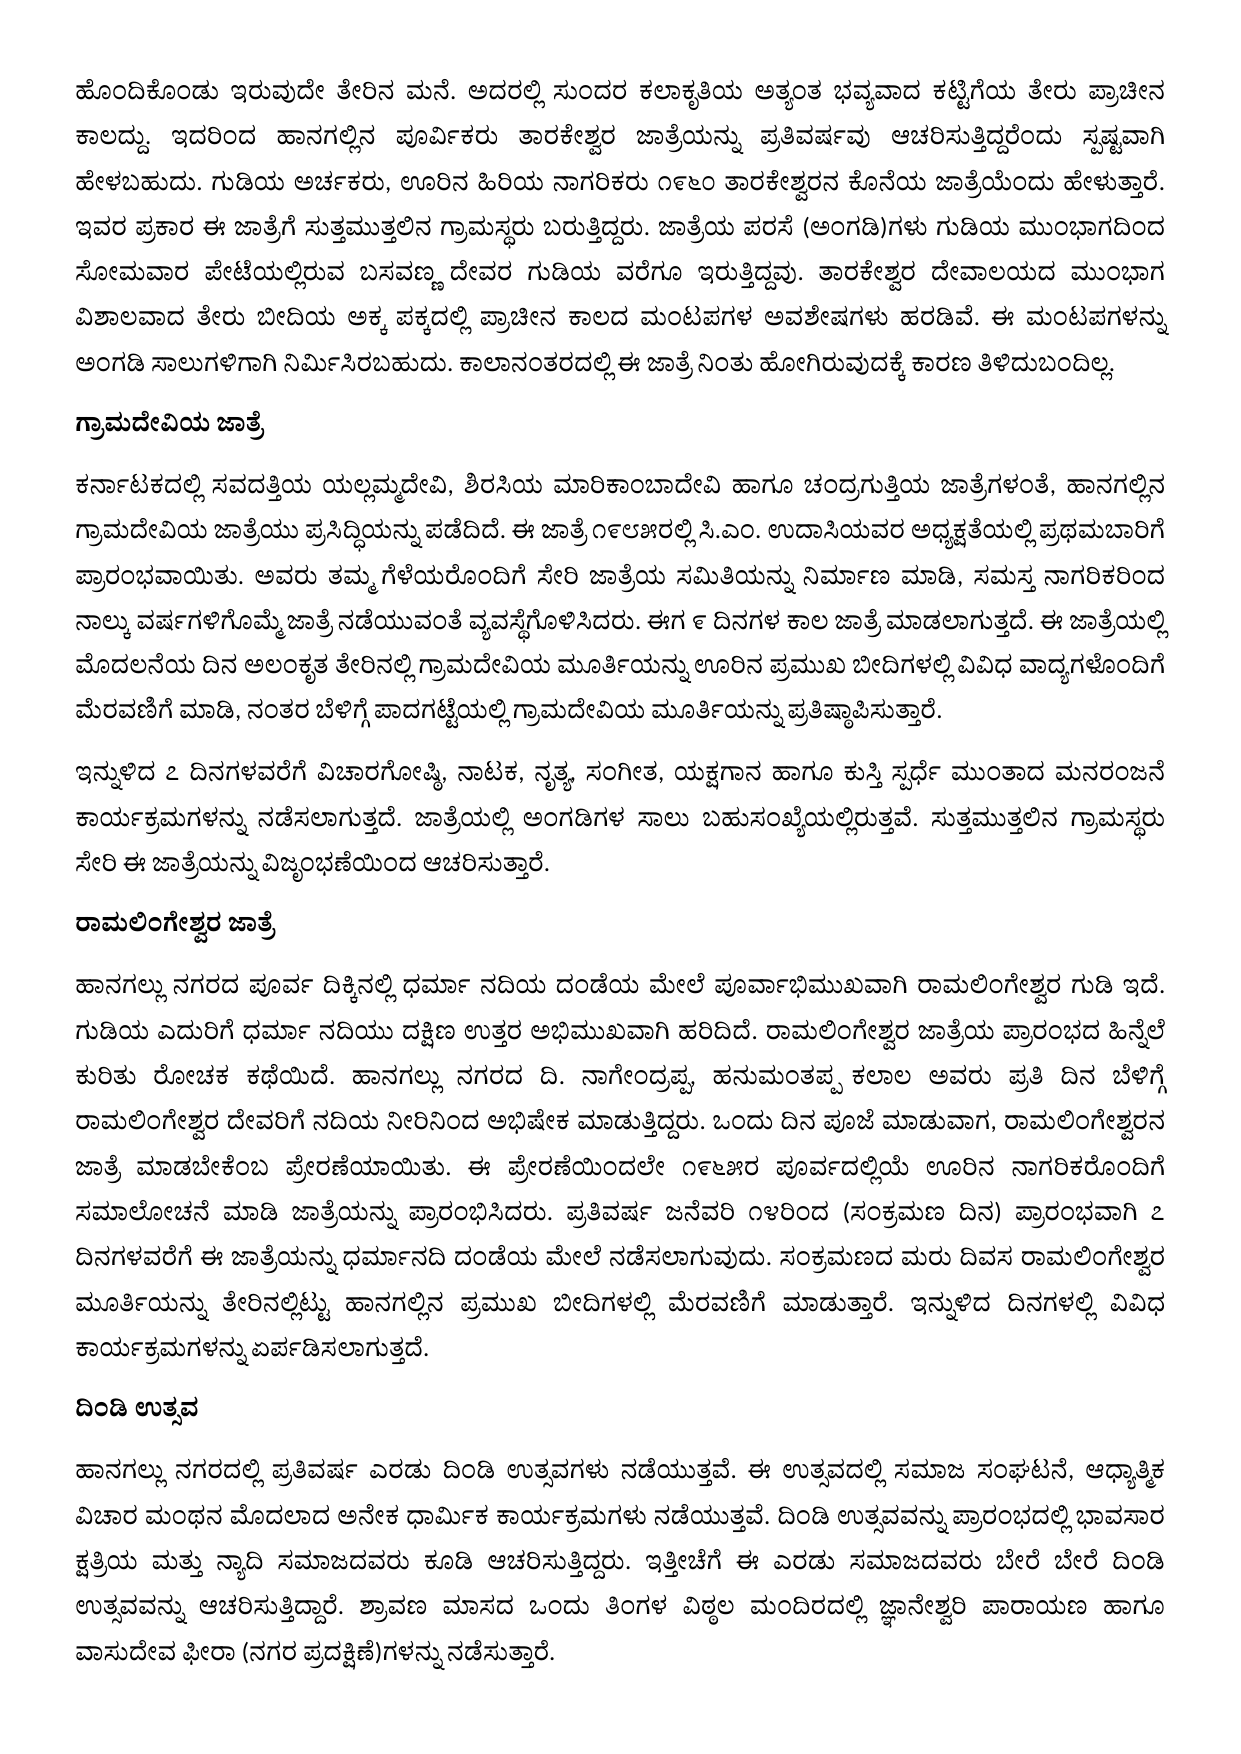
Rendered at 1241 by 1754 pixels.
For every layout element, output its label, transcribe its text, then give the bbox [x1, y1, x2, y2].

text ಕರ್ನಾಟಕದಲ್ಲಿ ಸವದತ್ತಿಯ ಯಲ್ಲಮ್ಮದೇವಿ, ಶಿರಸಿಯ ಮಾರಿಕಾಂಬಾದೇವಿ ಹಾಗೂ ಚಂದ್ರಗುತ್ತಿಯ ಜಾತ್ರೆಗಳಂತೆ, ಹಾನಗಲ್ಲಿನ ಗ್ರಾಮದೇವಿಯ ಜಾತ್ರೆಯು ಪ್ರಸಿದ್ಧಿಯನ್ನು ಪಡೆದಿದೆ. ಈ ಜಾತ್ರೆ ೧೯೮೫ರಲ್ಲಿ ಸಿ.ಎಂ. ಉದಾಸಿಯವರ ಅಧ್ಯಕ್ಷತೆಯಲ್ಲಿ ಪ್ರಥಮಬಾರಿಗೆ ಪ್ರಾರಂಭವಾಯಿತು. ಅವರು ತಮ್ಮ ಗೆಳೆಯರೊಂದಿಗೆ ಸೇರಿ ಜಾತ್ರೆಯ ಸಮಿತಿಯನ್ನು ನಿರ್ಮಾಣ ಮಾಡಿ, ಸಮಸ್ತ ನಾಗರಿಕರಿಂದ ನಾಲ್ಕು ವರ್ಷಗಳಿಗೊಮ್ಮೆ ಜಾತ್ರೆ ನಡೆಯುವಂತೆ ವ್ಯವಸ್ಥೆಗೊಳಿಸಿದರು. ಈಗ ೯ ದಿನಗಳ ಕಾಲ ಜಾತ್ರೆ ಮಾಡಲಾಗುತ್ತದೆ. ಈ ಜಾತ್ರೆಯಲ್ಲಿ ಮೊದಲನೆಯ ದಿನ ಅಲಂಕೃತ ತೇರಿನಲ್ಲಿ ಗ್ರಾಮದೇವಿಯ ಮೂರ್ತಿಯನ್ನು ಊರಿನ ಪ್ರಮುಖ ಬೀದಿಗಳಲ್ಲಿ ವಿವಿಧ ವಾದ್ಯಗಳೊಂದಿಗೆ ಮೆರವಣಿಗೆ ಮಾಡಿ, ನಂತರ ಬೆಳಿಗ್ಗೆ ಪಾದಗಟ್ಟೆಯಲ್ಲಿ ಗ್ರಾಮದೇವಿಯ ಮೂರ್ತಿಯನ್ನು ಪ್ರತಿಷ್ಠಾಪಿಸುತ್ತಾರೆ. [75, 469, 1165, 736]
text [75, 75, 1165, 389]
text ದಿಂಡಿ ಉತ್ಸವ [75, 1394, 1165, 1435]
text ಇನ್ನುಳಿದ ೭ ದಿನಗಳವರೆಗೆ ವಿಚಾರಗೋಷ್ಠಿ, ನಾಟಕ, ನೃತ್ಯ, ಸಂಗೀತ, ಯಕ್ಷಗಾನ ಹಾಗೂ ಕುಸ್ತಿ ಸ್ಪರ್ಧೆ ಮುಂತಾದ ಮನರಂಜನೆ ಕಾರ್ಯಕ್ರಮಗಳನ್ನು ನಡೆಸಲಾಗುತ್ತದೆ. ಜಾತ್ರೆಯಲ್ಲಿ ಅಂಗಡಿಗಳ ಸಾಲು ಬಹುಸಂಖ್ಯೆಯಲ್ಲಿರುತ್ತವೆ. ಸುತ್ತಮುತ್ತಲಿನ ಗ್ರಾಮಸ್ಥರು ಸೇರಿ ಈ ಜಾತ್ರೆಯನ್ನು ವಿಜೃಂಭಣೆಯಿಂದ ಆಚರಿಸುತ್ತಾರೆ. [75, 756, 1165, 889]
text ರಾಮಲಿಂಗೇಶ್ವರ ಜಾತ್ರೆ [75, 909, 1165, 950]
text ಹಾನಗಲ್ಲು ನಗರದ ಪೂರ್ವ ದಿಕ್ಕಿನಲ್ಲಿ ಧರ್ಮಾ ನದಿಯ ದಂಡೆಯ ಮೇಲೆ ಪೂರ್ವಾಭಿಮುಖವಾಗಿ ರಾಮಲಿಂಗೇಶ್ವರ ಗುಡಿ ಇದೆ. ಗುಡಿಯ ಎದುರಿಗೆ ಧರ್ಮಾ ನದಿಯು ದಕ್ಷಿಣ ಉತ್ತರ ಅಭಿಮುಖವಾಗಿ ಹರಿದಿದೆ. ರಾಮಲಿಂಗೇಶ್ವರ ಜಾತ್ರೆಯ ಪ್ರಾರಂಭದ ಹಿನ್ನೆಲೆ ಕುರಿತು ರೋಚಕ ಕಥೆಯಿದೆ. ಹಾನಗಲ್ಲು ನಗರದ ದಿ. ನಾಗೇಂದ್ರಪ್ಪ, ಹನುಮಂತಪ್ಪ ಕಲಾಲ ಅವರು ಪ್ರತಿ ದಿನ ಬೆಳಿಗ್ಗೆ ರಾಮಲಿಂಗೇಶ್ವರ ದೇವರಿಗೆ ನದಿಯ ನೀರಿನಿಂದ ಅಭಿಷೇಕ ಮಾಡುತ್ತಿದ್ದರು. ಒಂದು ದಿನ ಪೂಜೆ ಮಾಡುವಾಗ, ರಾಮಲಿಂಗೇಶ್ವರನ ಜಾತ್ರೆ ಮಾಡಬೇಕೆಂಬ ಪ್ರೇರಣೆಯಾಯಿತು. ಈ ಪ್ರೇರಣೆಯಿಂದಲೇ ೧೯೬೫ರ ಪೂರ್ವದಲ್ಲಿಯೆ ಊರಿನ ನಾಗರಿಕರೊಂದಿಗೆ ಸಮಾಲೋಚನೆ ಮಾಡಿ ಜಾತ್ರೆಯನ್ನು ಪ್ರಾರಂಭಿಸಿದರು. ಪ್ರತಿವರ್ಷ ಜನೆವರಿ ೧೪ರಿಂದ (ಸಂಕ್ರಮಣ ದಿನ) ಪ್ರಾರಂಭವಾಗಿ ೭ ದಿನಗಳವರೆಗೆ ಈ ಜಾತ್ರೆಯನ್ನು ಧರ್ಮಾನದಿ ದಂಡೆಯ ಮೇಲೆ ನಡೆಸಲಾಗುವುದು. ಸಂಕ್ರಮಣದ ಮರು ದಿವಸ ರಾಮಲಿಂಗೇಶ್ವರ ಮೂರ್ತಿಯನ್ನು ತೇರಿನಲ್ಲಿಟ್ಟು ಹಾನಗಲ್ಲಿನ ಪ್ರಮುಖ ಬೀದಿಗಳಲ್ಲಿ ಮೆರವಣಿಗೆ ಮಾಡುತ್ತಾರೆ. ಇನ್ನುಳಿದ ದಿನಗಳಲ್ಲಿ ವಿವಿಧ ಕಾರ್ಯಕ್ರಮಗಳನ್ನು ಏರ್ಪಡಿಸಲಾಗುತ್ತದೆ. [75, 969, 1165, 1374]
text ಗ್ರಾಮದೇವಿಯ ಜಾತ್ರೆ [75, 409, 1165, 449]
text ಹಾನಗಲ್ಲು ನಗರದಲ್ಲಿ ಪ್ರತಿವರ್ಷ ಎರಡು ದಿಂಡಿ ಉತ್ಸವಗಳು ನಡೆಯುತ್ತವೆ. ಈ ಉತ್ಸವದಲ್ಲಿ ಸಮಾಜ ಸಂಘಟನೆ, ಆಧ್ಯಾತ್ಮಿಕ ವಿಚಾರ ಮಂಥನ ಮೊದಲಾದ ಅನೇಕ ಧಾರ್ಮಿಕ ಕಾರ್ಯಕ್ರಮಗಳು ನಡೆಯುತ್ತವೆ. ದಿಂಡಿ ಉತ್ಸವವನ್ನು ಪ್ರಾರಂಭದಲ್ಲಿ ಭಾವಸಾರ ಕ್ಷತ್ರಿಯ ಮತ್ತು ನ್ಯಾದಿ ಸಮಾಜದವರು ಕೂಡಿ ಆಚರಿಸುತ್ತಿದ್ದರು. ಇತ್ತೀಚೆಗೆ ಈ ಎರಡು ಸಮಾಜದವರು ಬೇರೆ ಬೇರೆ ದಿಂಡಿ ಉತ್ಸವವನ್ನು ಆಚರಿಸುತ್ತಿದ್ದಾರೆ. ಶ್ರಾವಣ ಮಾಸದ ಒಂದು ತಿಂಗಳ ವಿಠ್ಠಲ ಮಂದಿರದಲ್ಲಿ ಜ್ಞಾನೇಶ್ವರಿ ಪಾರಾಯಣ ಹಾಗೂ ವಾಸುದೇವ ಫೀರಾ (ನಗರ ಪ್ರದಕ್ಷಿಣೆ)ಗಳನ್ನು ನಡೆಸುತ್ತಾರೆ. [75, 1454, 1165, 1678]
